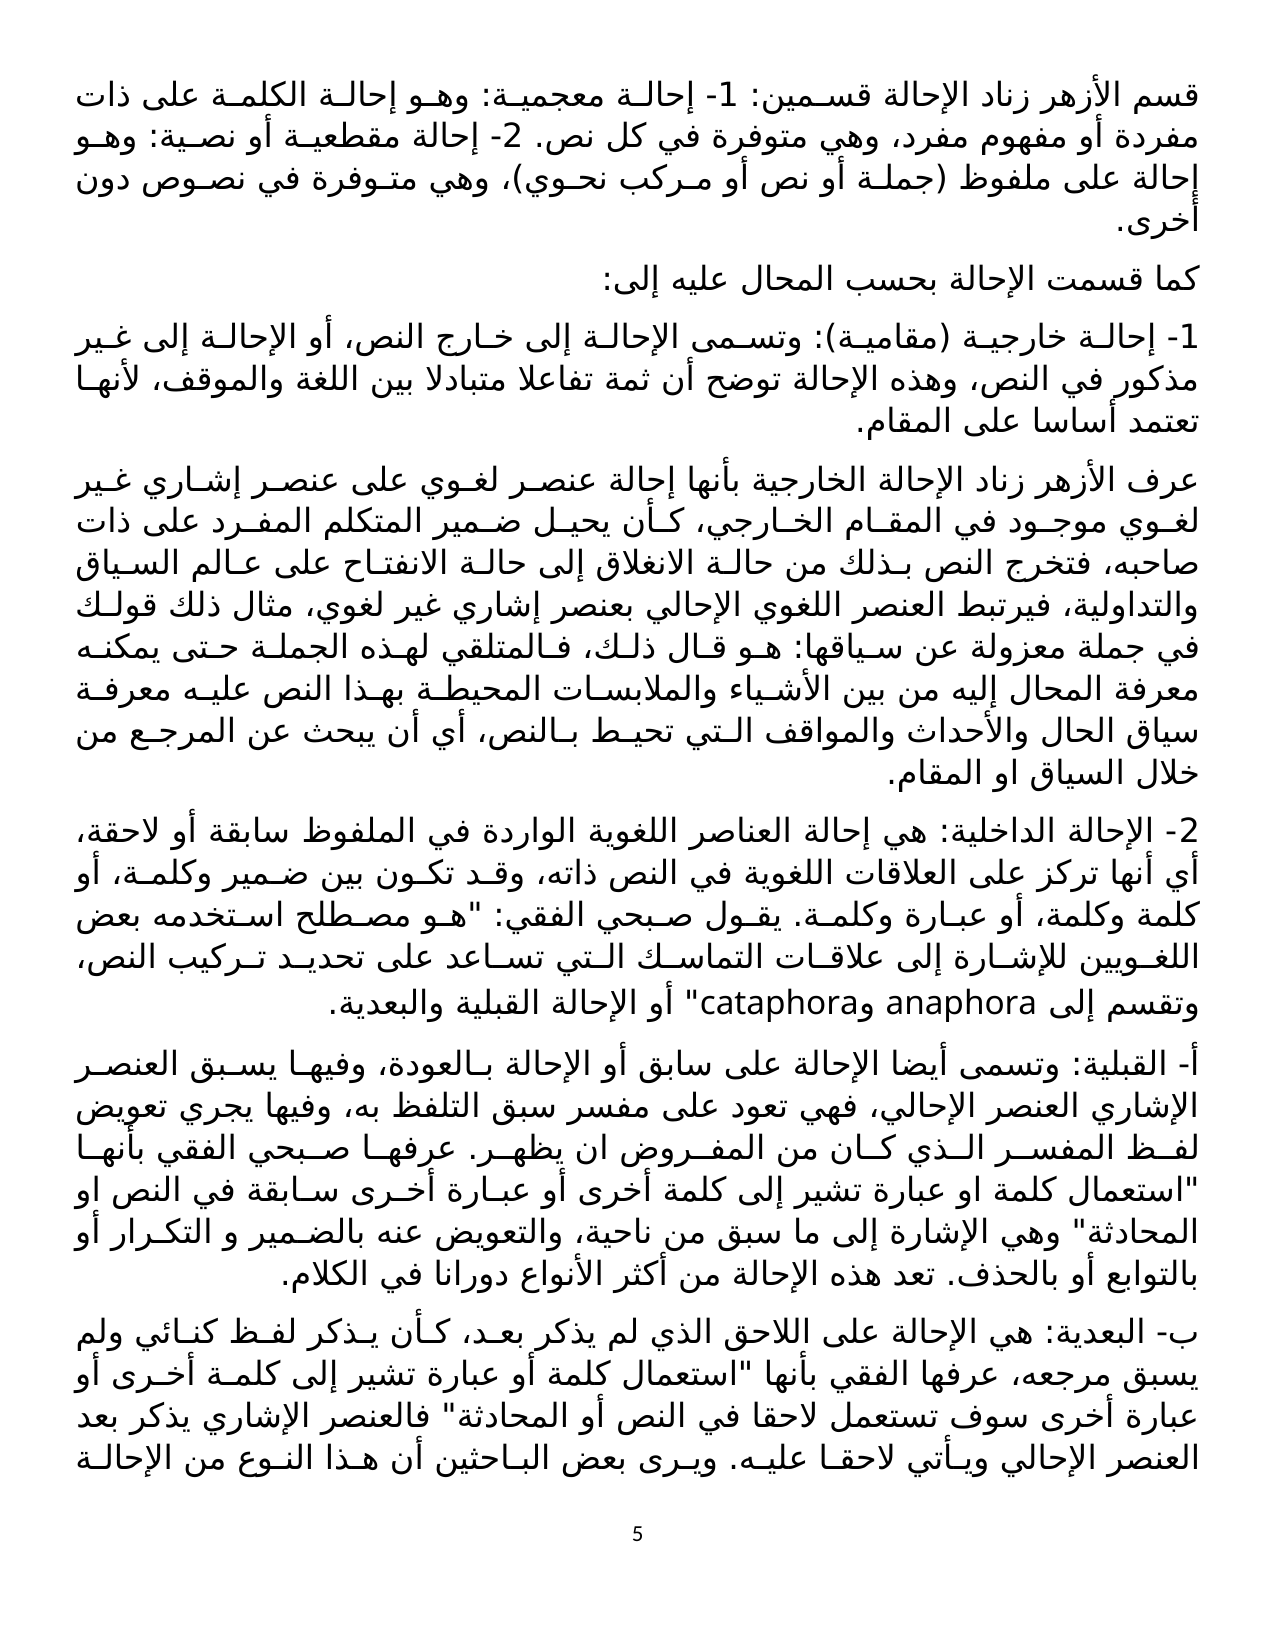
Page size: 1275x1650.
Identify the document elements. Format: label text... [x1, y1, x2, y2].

text عرف الأزهر زناد الإحالة الخارجية بأنها إحالة عنصر لغوي على عنصر إشاري غير لغوي موجود في المقام الخارجي، كأن يحيل ضمير المتكلم المفرد على ذات صاحبه، فتخرج النص بذلك من حالة الانغلاق إلى حالة الانفتاح على عالم السياق والتداولية، فيرتبط العنصر اللغوي الإحالي بعنصر إشاري غير لغوي، مثال ذلك قولك في جملة معزولة عن سياقها: هو قال ذلك، فالمتلقي لهذه الجملة حتى يمكنه معرفة المحال إليه من بين الأشياء والملابسات المحيطة بهذا النص عليه معرفة سياق الحال والأحداث والمواقف التي تحيط بالنص، أي أن يبحث عن المرجع من خلال السياق او المقام. [75, 460, 1200, 792]
text 1- إحالة خارجية (مقامية): وتسمى الإحالة إلى خارج النص، أو الإحالة إلى غير مذكور في النص، وهذه الإحالة توضح أن ثمة تفاعلا متبادلا بين اللغة والموقف، لأنها تعتمد أساسا على المقام. [75, 318, 1200, 440]
text قسم الأزهر زناد الإحالة قسمين: 1- إحالة معجمية: وهو إحالة الكلمة على ذات مفردة أو مفهوم مفرد، وهي متوفرة في كل نص. 2- إحالة مقطعية أو نصية: وهو إحالة على ملفوظ (جملة أو نص أو مركب نحوي)، وهي متوفرة في نصوص دون أخرى. [75, 75, 1200, 239]
text 2- الإحالة الداخلية: هي إحالة العناصر اللغوية الواردة في الملفوظ سابقة أو لاحقة، أي أنها تركز على العلاقات اللغوية في النص ذاته، وقد تكون بين ضمير وكلمة، أو كلمة وكلمة، أو عبارة وكلمة. يقول صبحي الفقي: "هو مصطلح استخدمه بعض اللغويين للإشارة إلى علاقات التماسك التي تساعد على تحديد تركيب النص، وتقسم إلى anaphora وcataphora" أو الإحالة القبلية والبعدية. [75, 812, 1200, 1024]
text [75, 1313, 1200, 1477]
text كما قسمت الإحالة بحسب المحال عليه إلى: [75, 259, 1200, 298]
text أ- القبلية: وتسمى أيضا الإحالة على سابق أو الإحالة بالعودة، وفيها يسبق العنصر الإشاري العنصر الإحالي، فهي تعود على مفسر سبق التلفظ به، وفيها يجري تعويض لفظ المفسر الذي كان من المفروض ان يظهر. عرفها صبحي الفقي بأنها "استعمال كلمة او عبارة تشير إلى كلمة أخرى أو عبارة أخرى سابقة في النص او المحادثة" وهي الإشارة إلى ما سبق من ناحية، والتعويض عنه بالضمير و التكرار أو بالتوابع أو بالحذف. تعد هذه الإحالة من أكثر الأنواع دورانا في الكلام. [75, 1045, 1200, 1293]
